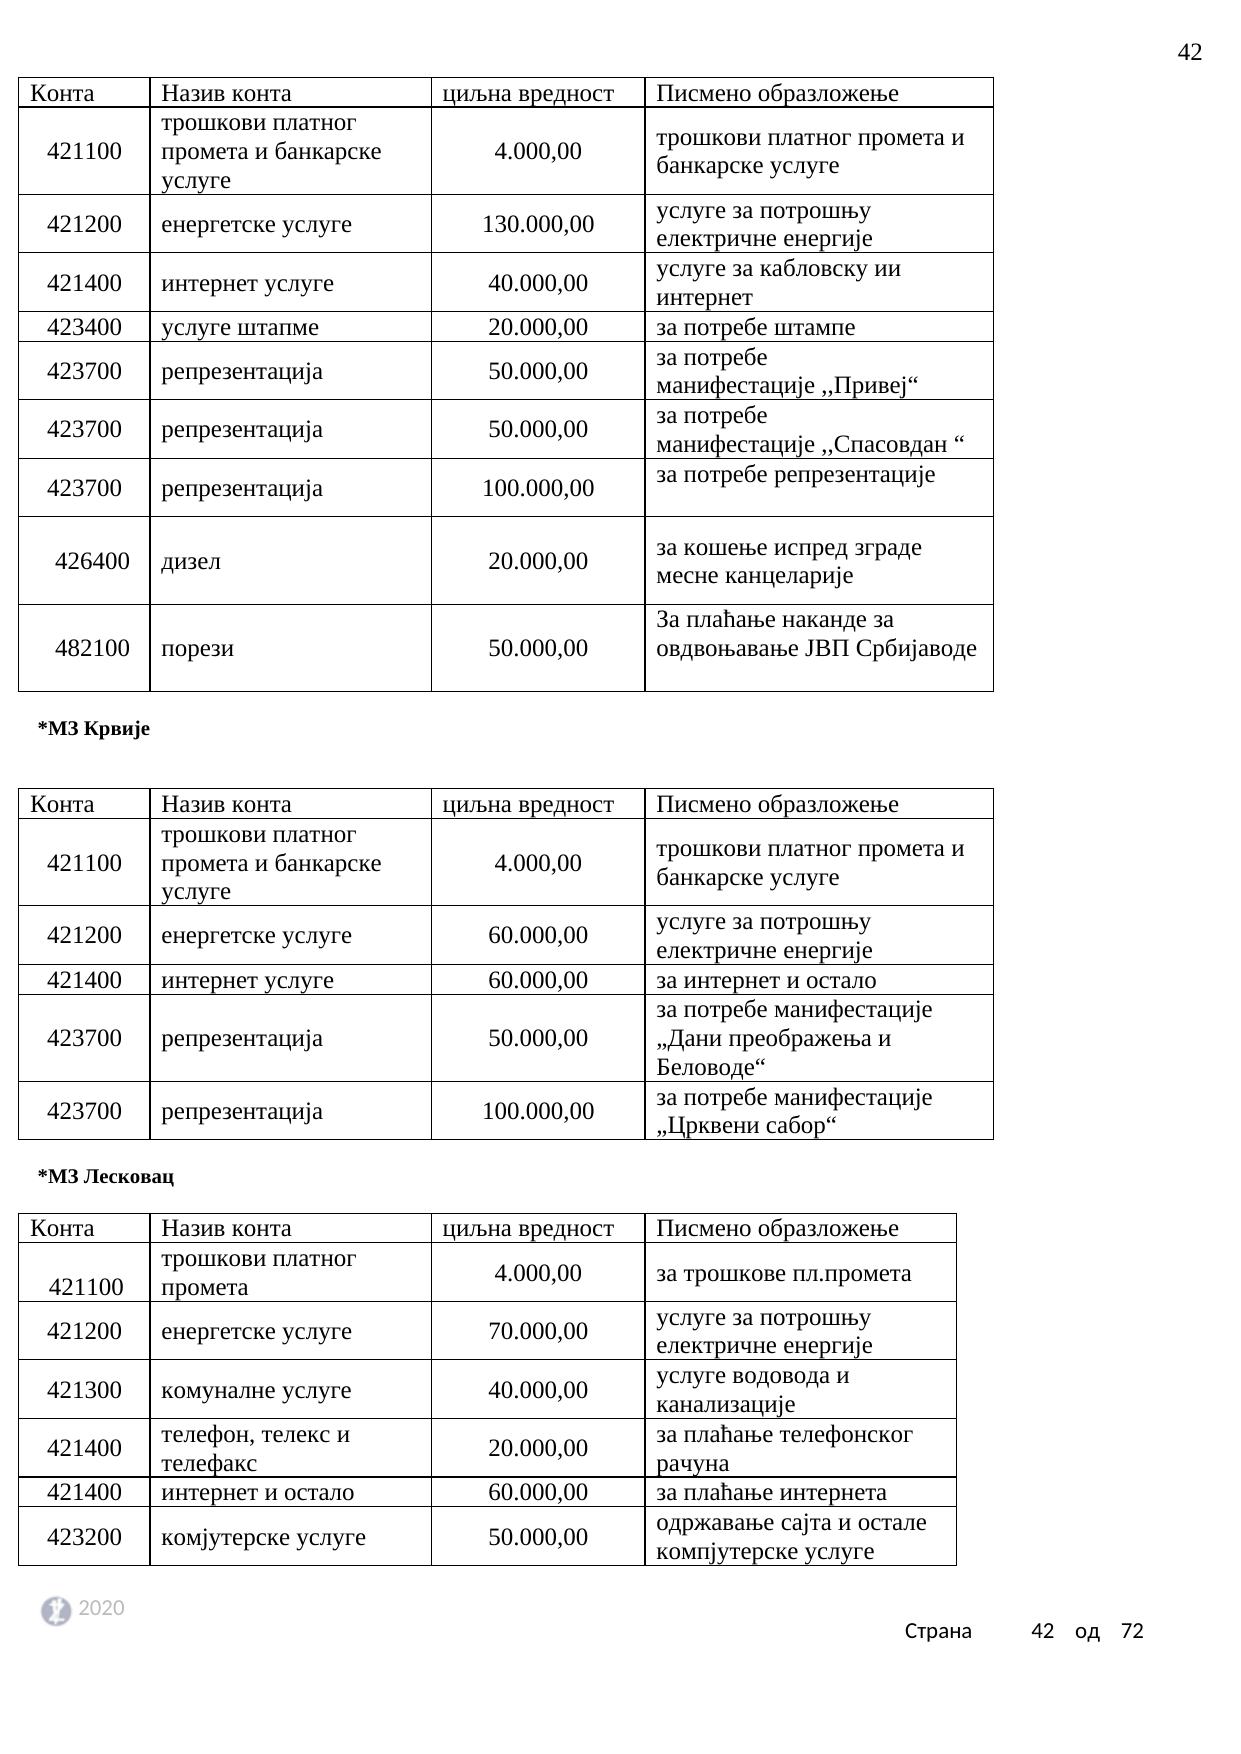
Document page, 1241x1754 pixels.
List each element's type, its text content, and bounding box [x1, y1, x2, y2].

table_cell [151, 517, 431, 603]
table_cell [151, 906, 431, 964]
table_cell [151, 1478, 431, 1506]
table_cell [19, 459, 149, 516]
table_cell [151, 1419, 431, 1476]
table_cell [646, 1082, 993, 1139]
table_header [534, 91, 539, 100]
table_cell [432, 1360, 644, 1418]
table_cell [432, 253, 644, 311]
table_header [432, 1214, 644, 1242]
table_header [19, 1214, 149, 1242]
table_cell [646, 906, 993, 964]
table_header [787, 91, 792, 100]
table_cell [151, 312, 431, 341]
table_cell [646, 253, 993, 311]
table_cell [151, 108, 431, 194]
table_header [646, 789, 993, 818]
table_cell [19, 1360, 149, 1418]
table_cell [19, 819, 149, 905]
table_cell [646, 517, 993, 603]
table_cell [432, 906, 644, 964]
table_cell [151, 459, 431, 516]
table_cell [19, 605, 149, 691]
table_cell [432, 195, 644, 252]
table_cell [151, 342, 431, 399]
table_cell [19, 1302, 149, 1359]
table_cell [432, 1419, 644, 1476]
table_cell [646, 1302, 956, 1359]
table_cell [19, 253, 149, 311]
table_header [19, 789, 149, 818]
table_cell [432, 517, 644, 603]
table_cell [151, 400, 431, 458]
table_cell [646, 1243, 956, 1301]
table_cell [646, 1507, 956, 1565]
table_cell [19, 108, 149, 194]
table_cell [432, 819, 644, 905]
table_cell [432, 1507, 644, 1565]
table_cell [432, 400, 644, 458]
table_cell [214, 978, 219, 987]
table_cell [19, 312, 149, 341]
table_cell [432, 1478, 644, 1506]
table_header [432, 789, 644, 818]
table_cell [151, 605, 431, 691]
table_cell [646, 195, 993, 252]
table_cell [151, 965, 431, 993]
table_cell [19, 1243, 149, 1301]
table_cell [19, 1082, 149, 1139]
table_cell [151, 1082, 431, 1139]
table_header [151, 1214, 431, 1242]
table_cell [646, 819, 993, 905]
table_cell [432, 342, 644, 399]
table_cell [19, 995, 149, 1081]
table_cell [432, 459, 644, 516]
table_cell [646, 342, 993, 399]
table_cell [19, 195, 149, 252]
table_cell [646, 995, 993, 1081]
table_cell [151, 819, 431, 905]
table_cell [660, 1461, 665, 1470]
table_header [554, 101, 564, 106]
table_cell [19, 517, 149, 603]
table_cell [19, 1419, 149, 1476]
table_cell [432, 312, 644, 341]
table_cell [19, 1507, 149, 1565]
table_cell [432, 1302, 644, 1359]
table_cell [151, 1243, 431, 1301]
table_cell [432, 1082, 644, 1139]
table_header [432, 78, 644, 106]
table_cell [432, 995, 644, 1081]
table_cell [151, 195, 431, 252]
picture [37, 1593, 75, 1631]
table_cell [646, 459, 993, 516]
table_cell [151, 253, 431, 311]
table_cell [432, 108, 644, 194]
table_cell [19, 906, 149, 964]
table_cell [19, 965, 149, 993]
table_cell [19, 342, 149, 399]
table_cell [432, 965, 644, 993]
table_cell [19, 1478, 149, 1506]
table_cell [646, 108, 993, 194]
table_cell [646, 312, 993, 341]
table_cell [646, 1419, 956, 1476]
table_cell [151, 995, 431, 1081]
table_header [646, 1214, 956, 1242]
text *МЗ Крвије [37, 716, 1203, 740]
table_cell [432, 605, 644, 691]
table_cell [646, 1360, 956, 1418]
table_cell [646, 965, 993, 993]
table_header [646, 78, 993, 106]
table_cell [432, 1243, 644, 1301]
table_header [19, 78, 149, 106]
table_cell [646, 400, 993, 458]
text *МЗ Лесковац [37, 1164, 1203, 1188]
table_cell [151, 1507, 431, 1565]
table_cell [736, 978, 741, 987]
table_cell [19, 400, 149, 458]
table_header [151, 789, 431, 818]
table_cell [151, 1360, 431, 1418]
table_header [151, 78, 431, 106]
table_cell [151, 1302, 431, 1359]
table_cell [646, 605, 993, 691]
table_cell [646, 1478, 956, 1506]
